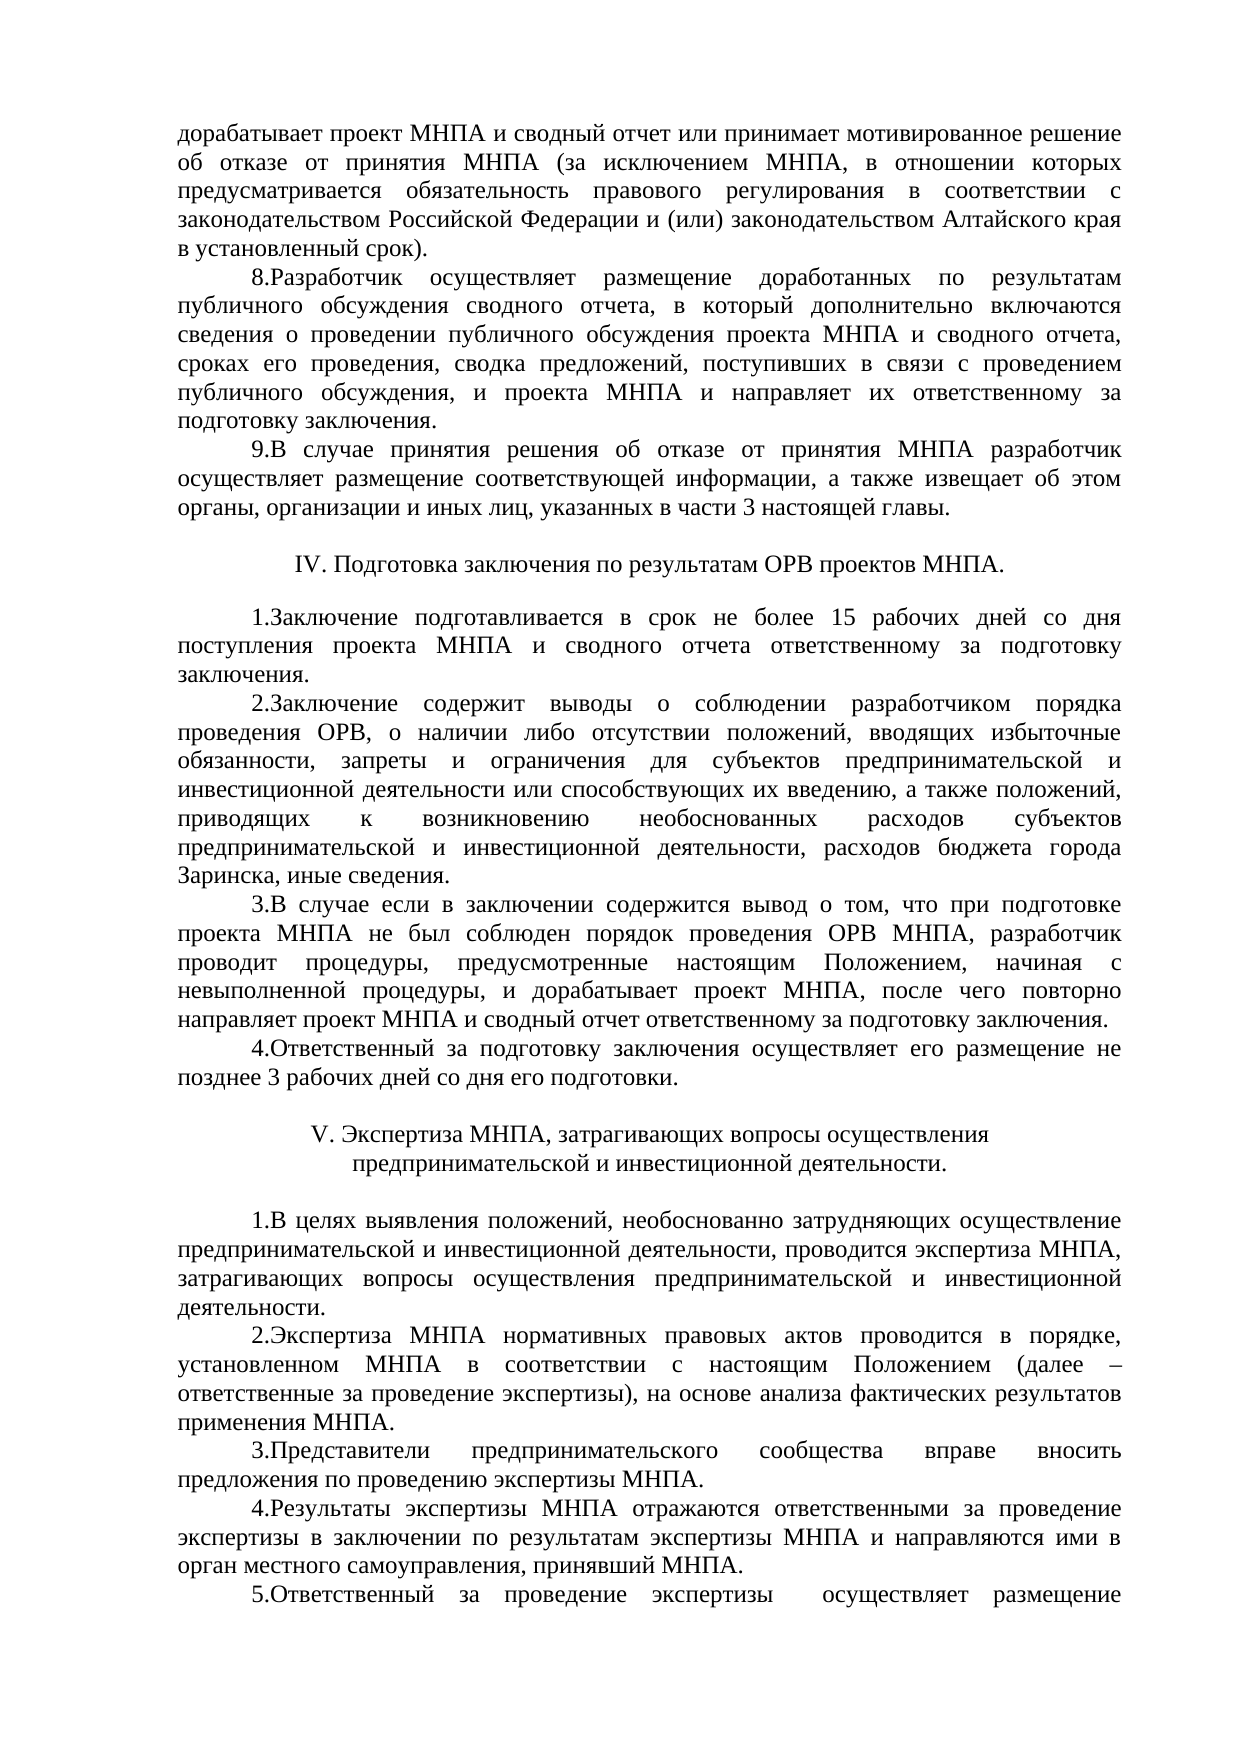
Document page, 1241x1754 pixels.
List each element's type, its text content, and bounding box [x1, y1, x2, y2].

text предпринимательской и инвестиционной деятельности. [177, 1148, 1122, 1177]
text 2.Заключение содержит выводы о соблюдении разработчиком порядка проведения ОРВ, о наличии либо отсутствии положений, вводящих избыточные обязанности, запреты и ограничения для субъектов предпринимательской и инвестиционной деятельности или способствующих их введению, а также положений, приводящих к возникновению необоснованных расходов субъектов предпринимательской и инвестиционной деятельности, расходов бюджета города Заринска, иные сведения. [177, 688, 1122, 889]
text 9.В случае принятия решения об отказе от принятия МНПА разработчик осуществляет размещение соответствующей информации, а также извещает об этом органы, организации и иных лиц, указанных в части 3 настоящей главы. [177, 434, 1122, 521]
text 3.В случае если в заключении содержится вывод о том, что при подготовке проекта МНПА не был соблюден порядок проведения ОРВ МНПА, разработчик проводит процедуры, предусмотренные настоящим Положением, начиная с невыполненной процедуры, и дорабатывает проект МНПА, после чего повторно направляет проект МНПА и сводный отчет ответственному за подготовку заключения. [177, 889, 1122, 1033]
text 2.Экспертиза МНПА нормативных правовых актов проводится в порядке, установленном МНПА в соответствии с настоящим Положением (далее – ответственные за проведение экспертизы), на основе анализа фактических результатов применения МНПА. [177, 1321, 1122, 1436]
text V. Экспертиза МНПА, затрагивающих вопросы осуществления [177, 1119, 1122, 1148]
text 3.Представители предпринимательского сообщества вправе вносить предложения по проведению экспертизы МНПА. [177, 1436, 1122, 1493]
text 1.В целях выявления положений, необоснованно затрудняющих осуществление предпринимательской и инвестиционной деятельности, проводится экспертиза МНПА, затрагивающих вопросы осуществления предпринимательской и инвестиционной деятельности. [177, 1206, 1122, 1321]
text 4.Ответственный за подготовку заключения осуществляет его размещение не позднее 3 рабочих дней со дня его подготовки. [177, 1033, 1122, 1091]
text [177, 118, 1122, 262]
text IV. Подготовка заключения по результатам ОРВ проектов МНПА. [177, 549, 1122, 578]
text 4.Результаты экспертизы МНПА отражаются ответственными за проведение экспертизы в заключении по результатам экспертизы МНПА и направляются ими в орган местного самоуправления, принявший МНПА. [177, 1493, 1122, 1579]
text 8.Разработчик осуществляет размещение доработанных по результатам публичного обсуждения сводного отчета, в который дополнительно включаются сведения о проведении публичного обсуждения проекта МНПА и сводного отчета, сроках его проведения, сводка предложений, поступивших в связи с проведением публичного обсуждения, и проекта МНПА и направляет их ответственному за подготовку заключения. [177, 262, 1122, 434]
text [177, 1579, 1122, 1608]
text 1.Заключение подготавливается в срок не более 15 рабочих дней со дня поступления проекта МНПА и сводного отчета ответственному за подготовку заключения. [177, 602, 1122, 688]
